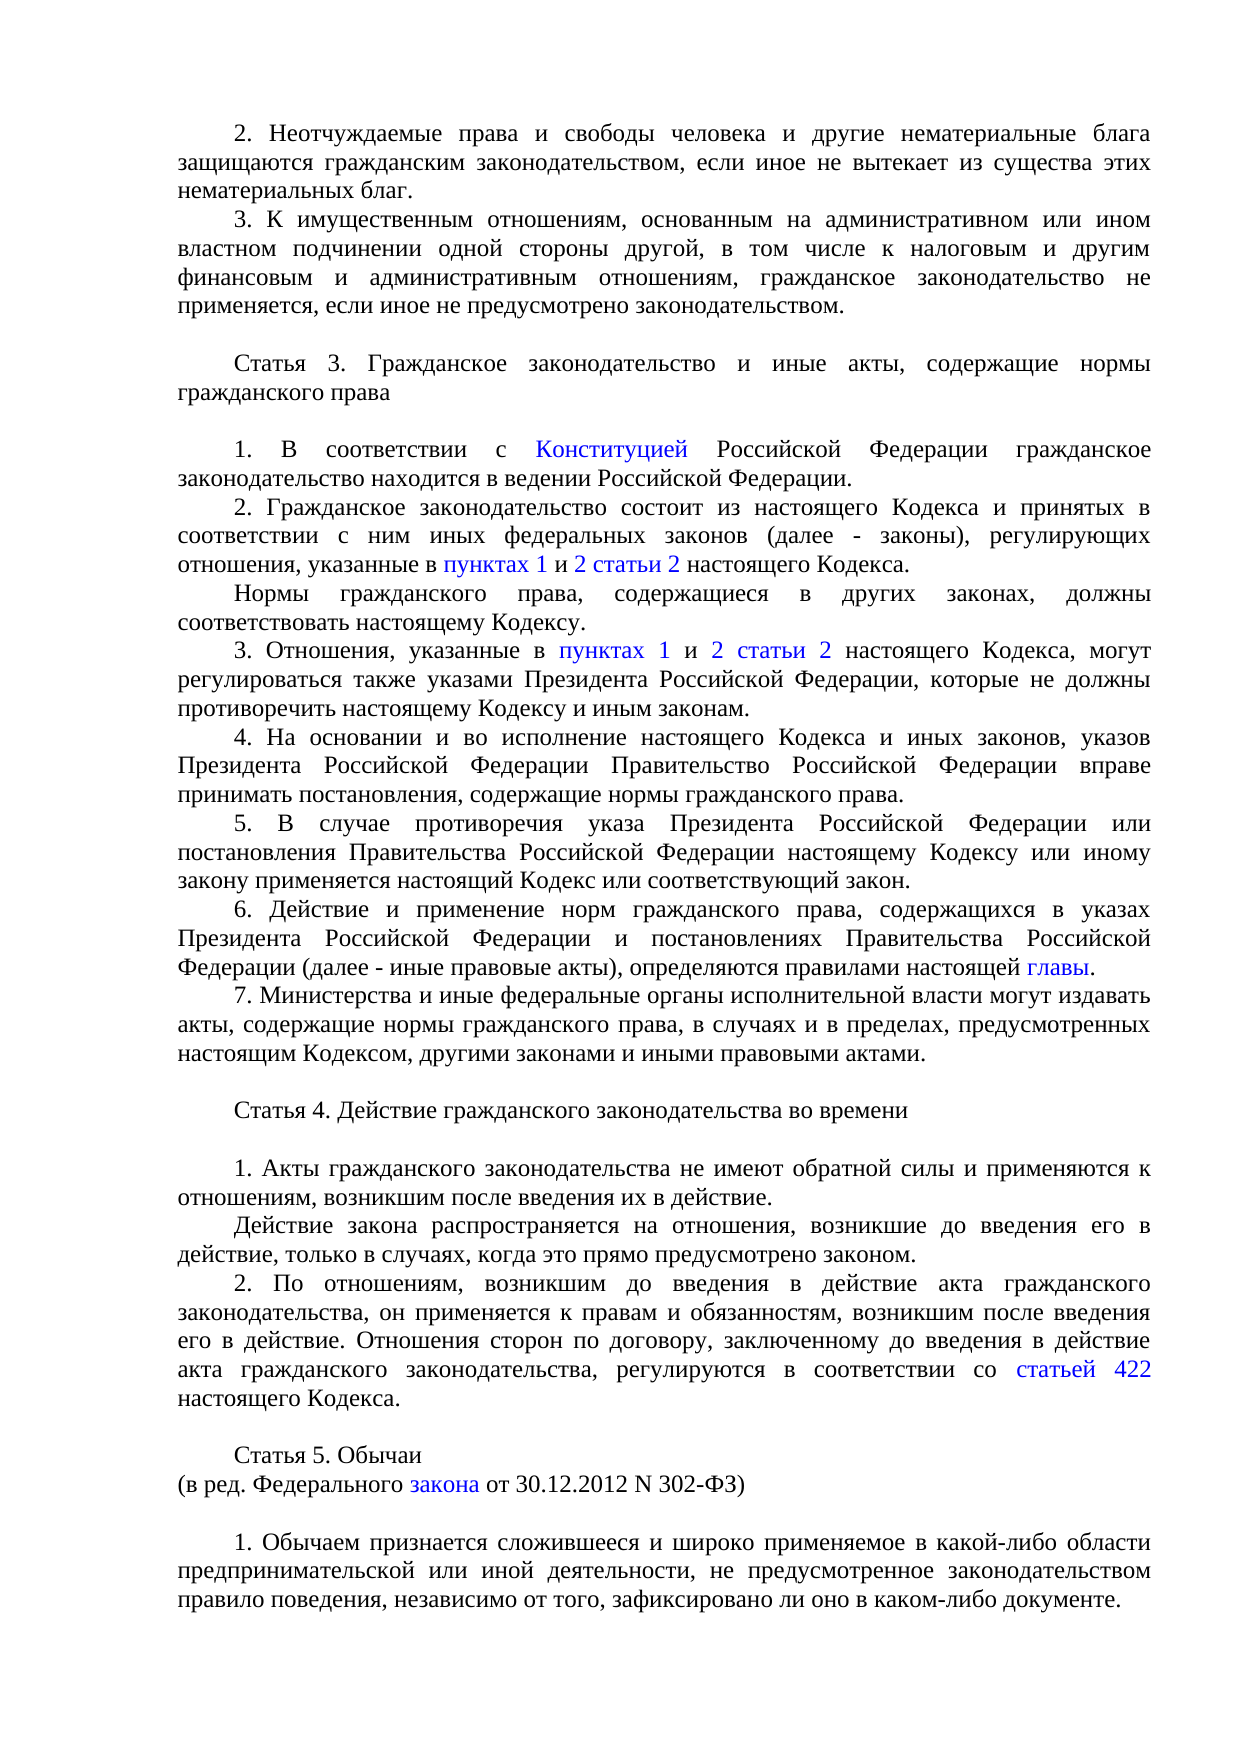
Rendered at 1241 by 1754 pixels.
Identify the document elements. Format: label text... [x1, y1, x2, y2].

text 5. В случае противоречия указа Президента Российской Федерации или постановления Правительства Российской Федерации настоящему Кодексу или иному закону применяется настоящий Кодекс или соответствующий закон. [177, 808, 1152, 894]
text 1. Акты гражданского законодательства не имеют обратной силы и применяются к отношениям, возникшим после введения их в действие. [177, 1153, 1152, 1211]
text Статья 3. Гражданское законодательство и иные акты, содержащие нормы гражданского права [177, 348, 1152, 406]
text (в ред. Федерального закона от 30.12.2012 N 302-ФЗ) [177, 1469, 1152, 1498]
text Статья 5. Обычаи [177, 1441, 1152, 1469]
text Действие закона распространяется на отношения, возникшие до введения его в действие, только в случаях, когда это прямо предусмотрено законом. [177, 1211, 1152, 1268]
text 1. Обычаем признается сложившееся и широко применяемое в какой-либо области предпринимательской или иной деятельности, не предусмотренное законодательством правило поведения, независимо от того, зафиксировано ли оно в каком-либо документе. [177, 1527, 1152, 1613]
text Статья 4. Действие гражданского законодательства во времени [177, 1096, 1152, 1124]
text 4. На основании и во исполнение настоящего Кодекса и иных законов, указов Президента Российской Федерации Правительство Российской Федерации вправе принимать постановления, содержащие нормы гражданского права. [177, 722, 1152, 808]
text 3. Отношения, указанные в пунктах 1 и 2 статьи 2 настоящего Кодекса, могут регулироваться также указами Президента Российской Федерации, которые не должны противоречить настоящему Кодексу и иным законам. [177, 636, 1152, 722]
text 2. Неотчуждаемые права и свободы человека и другие нематериальные блага защищаются гражданским законодательством, если иное не вытекает из существа этих нематериальных благ. [177, 118, 1152, 204]
text 3. К имущественным отношениям, основанным на административном или ином властном подчинении одной стороны другой, в том числе к налоговым и другим финансовым и административным отношениям, гражданское законодательство не применяется, если иное не предусмотрено законодательством. [177, 204, 1152, 319]
text 1. В соответствии с Конституцией Российской Федерации гражданское законодательство находится в ведении Российской Федерации. [177, 434, 1152, 492]
text 6. Действие и применение норм гражданского права, содержащихся в указах Президента Российской Федерации и постановлениях Правительства Российской Федерации (далее - иные правовые акты), определяются правилами настоящей главы. [177, 894, 1152, 981]
text Нормы гражданского права, содержащиеся в других законах, должны соответствовать настоящему Кодексу. [177, 578, 1152, 636]
text 7. Министерства и иные федеральные органы исполнительной власти могут издавать акты, содержащие нормы гражданского права, в случаях и в пределах, предусмотренных настоящим Кодексом, другими законами и иными правовыми актами. [177, 981, 1152, 1067]
text 2. Гражданское законодательство состоит из настоящего Кодекса и принятых в соответствии с ним иных федеральных законов (далее - законы), регулирующих отношения, указанные в пунктах 1 и 2 статьи 2 настоящего Кодекса. [177, 492, 1152, 578]
text 2. По отношениям, возникшим до введения в действие акта гражданского законодательства, он применяется к правам и обязанностям, возникшим после введения его в действие. Отношения сторон по договору, заключенному до введения в действие акта гражданского законодательства, регулируются в соответствии со статьей 422 настоящего Кодекса. [177, 1268, 1152, 1412]
